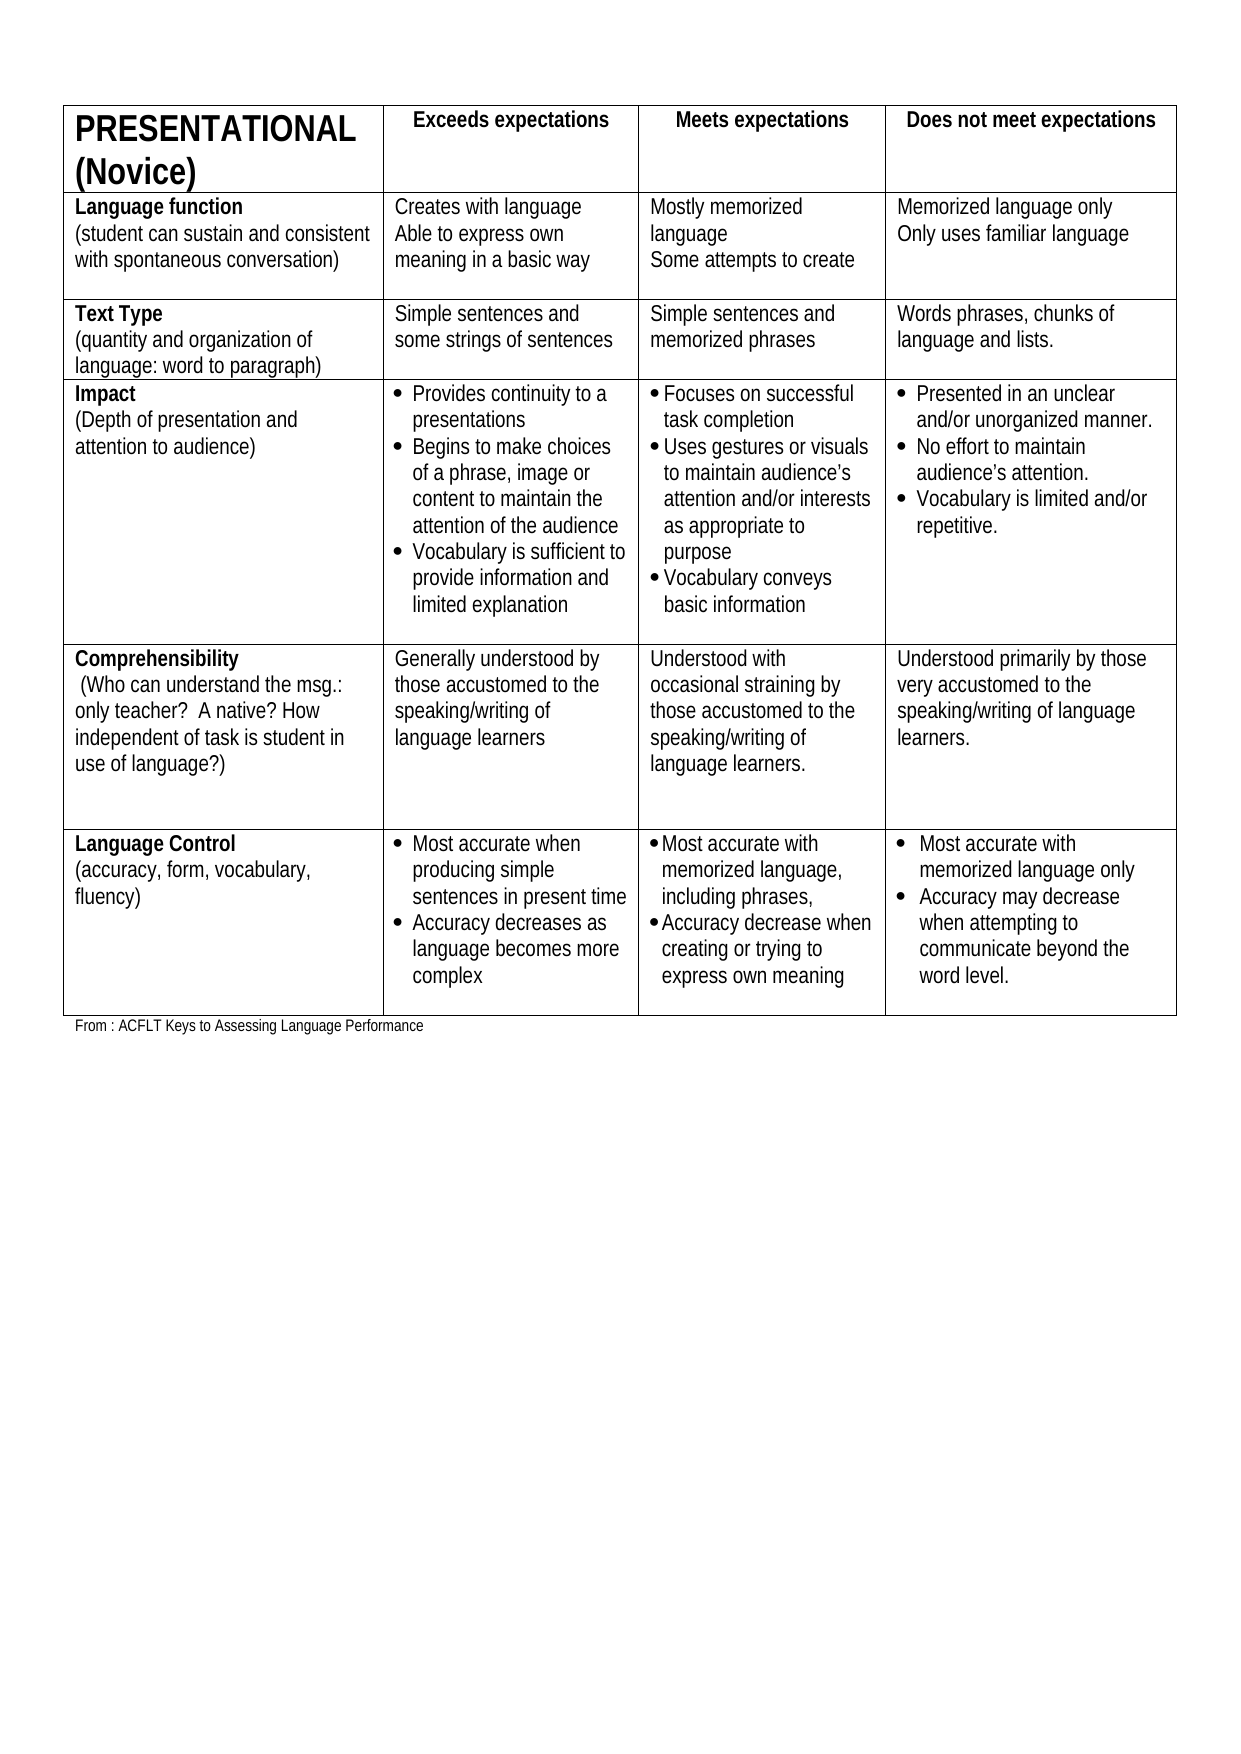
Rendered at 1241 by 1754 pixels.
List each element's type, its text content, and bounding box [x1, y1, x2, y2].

table_cell Language function (student can sustain and consistent with spontaneous conversation) [64, 193, 383, 299]
table_cell Creates with language Able to express own meaning in a basic way [384, 193, 638, 299]
table_header Meets expectations [639, 106, 885, 192]
table_cell Text Type (quantity and organization of language: word to paragraph) [64, 300, 383, 379]
table_cell Language Control (accuracy, form, vocabulary, fluency) [64, 830, 383, 1014]
table_cell Focuses on successful task completion Uses gestures or visuals to maintain audience’s attention and/or interests as appropriate to purpose Vocabulary conveys basic information [639, 380, 885, 643]
table_cell Provides continuity to a presentations Begins to make choices of a phrase, image or content to maintain the attention of the audience Vocabulary is sufficient to provide information and limited explanation [384, 380, 638, 643]
table_cell Most accurate when producing simple sentences in present time Accuracy decreases as language becomes more complex [384, 830, 638, 1014]
table_cell Presented in an unclear and/or unorganized manner. No effort to maintain audience’s attention. Vocabulary is limited and/or repetitive. [886, 380, 1176, 643]
table_cell Mostly memorized language Some attempts to create [639, 193, 885, 299]
table_cell Words phrases, chunks of language and lists. [886, 300, 1176, 379]
table_cell Understood with occasional straining by those accustomed to the speaking/writing of language learners. [639, 645, 885, 829]
table_cell Understood primarily by those very accustomed to the speaking/writing of language learners. [886, 645, 1176, 829]
table_header PRESENTATIONAL (Novice) [64, 106, 383, 192]
table_cell Most accurate with memorized language only Accuracy may decrease when attempting to communicate beyond the word level. [886, 830, 1176, 1014]
text From : ACFLT Keys to Assessing Language Performance [75, 1016, 1165, 1035]
table_cell Comprehensibility (Who can understand the msg.: only teacher? A native? How independent of task is student in use of language?) [64, 645, 383, 829]
table_cell Impact (Depth of presentation and attention to audience) [64, 380, 383, 643]
table_cell Most accurate with memorized language, including phrases, Accuracy decrease when creating or trying to express own meaning [639, 830, 885, 1014]
table_header Exceeds expectations [384, 106, 638, 192]
table_cell Generally understood by those accustomed to the speaking/writing of language learners [384, 645, 638, 829]
table_cell Simple sentences and some strings of sentences [384, 300, 638, 379]
table_header Does not meet expectations [886, 106, 1176, 192]
table_cell Memorized language only Only uses familiar language [886, 193, 1176, 299]
table_cell Simple sentences and memorized phrases [639, 300, 885, 379]
